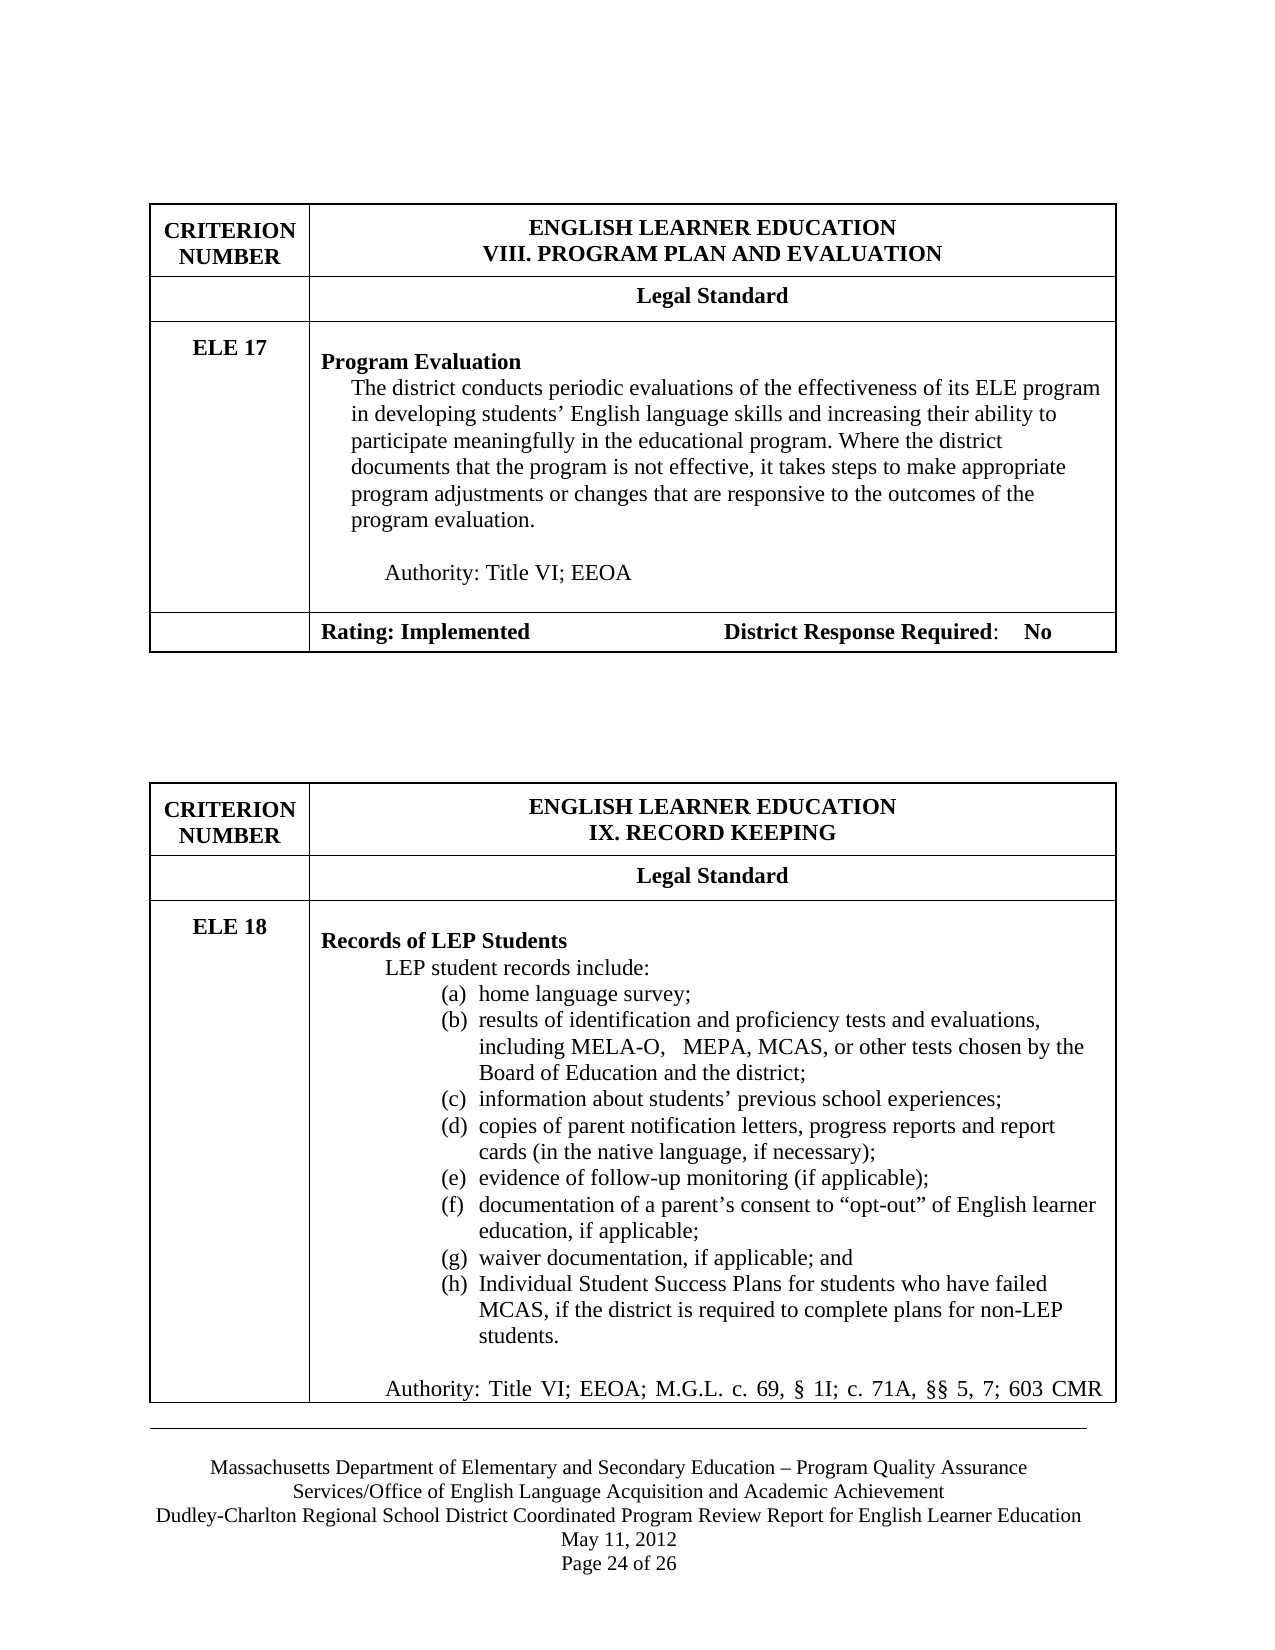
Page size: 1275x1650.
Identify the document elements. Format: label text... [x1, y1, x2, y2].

table_cell Legal Standard [310, 856, 1115, 900]
table_cell Program Evaluation The district conducts periodic evaluations of the effectiveness of its ELE program in developing students’ English language skills and increasing their ability to participate meaningfully in the educational program. Where the district documents that the program is not effective, it takes steps to make appropriate program adjustments or changes that are responsive to the outcomes of the program evaluation. Authority: Title VI; EEOA [310, 322, 1115, 611]
table_header ENGLISH LEARNER EDUCATION IX. RECORD KEEPING [310, 784, 1115, 855]
table_header ENGLISH LEARNER EDUCATION VIII. PROGRAM PLAN AND EVALUATION [310, 205, 1115, 276]
table_header CRITERION NUMBER [151, 205, 309, 276]
table_cell [151, 613, 309, 651]
table_cell ELE 17 [151, 322, 309, 611]
table_cell ELE 18 [151, 901, 309, 1402]
table_cell [151, 277, 309, 321]
table_cell Rating: Implemented [310, 613, 712, 651]
table_cell [151, 856, 309, 900]
table_header CRITERION NUMBER [151, 784, 309, 855]
table_cell District Response Required: [713, 613, 1012, 651]
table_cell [310, 901, 1115, 1402]
table_cell No [1013, 613, 1115, 651]
table_cell Legal Standard [310, 277, 1115, 321]
